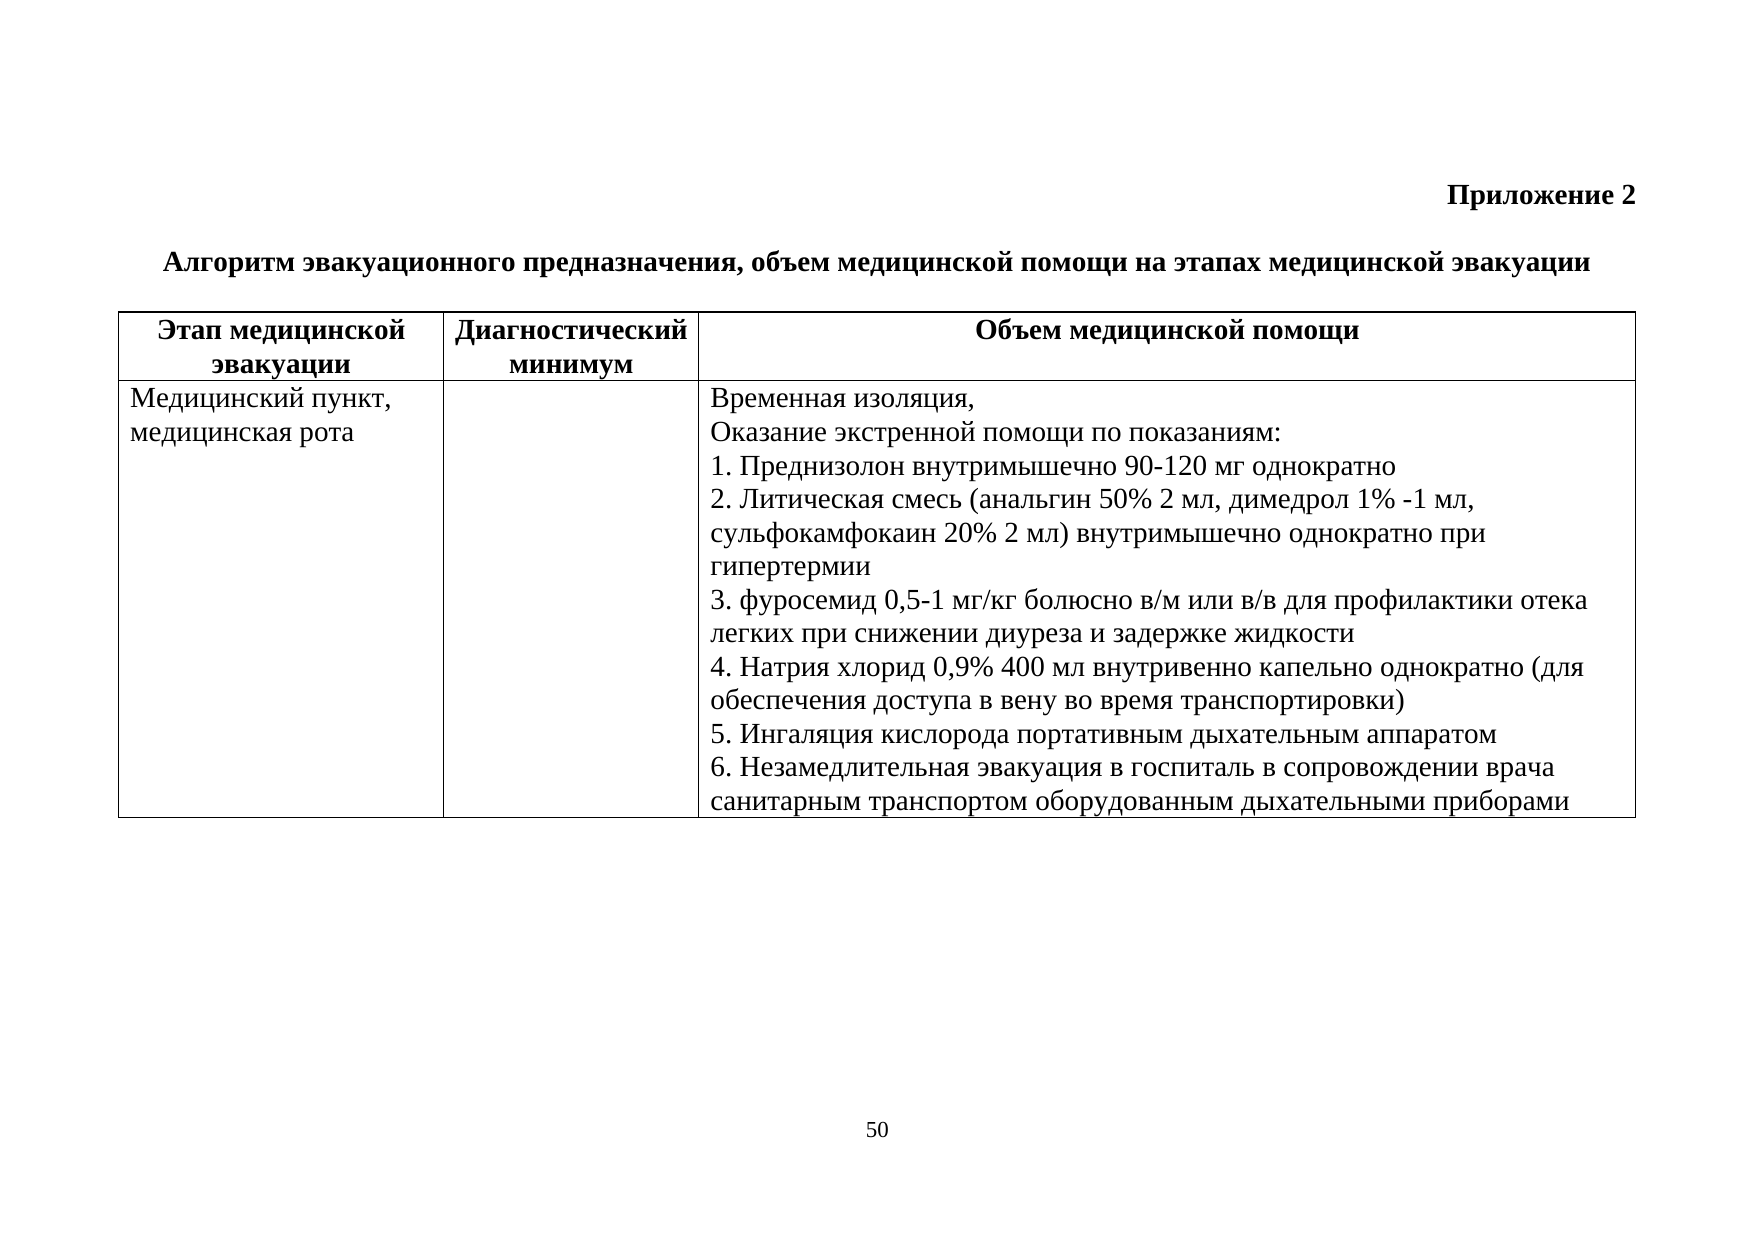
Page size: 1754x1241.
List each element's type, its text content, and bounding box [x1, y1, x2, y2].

table_cell Медицинский пункт, медицинская рота [119, 381, 443, 817]
table_cell Временная изоляция, Оказание экстренной помощи по показаниям: 1. Преднизолон внутримышечно 90-120 мг однократно 2. Литическая смесь (анальгин 50% 2 мл, димедрол 1% -1 мл, сульфокамфокаин 20% 2 мл) внутримышечно однократно при гипертермии 3. фуросемид 0,5-1 мг/кг болюсно в/м или в/в для профилактики отека легких при снижении диуреза и задержке жидкости 4. Натрия хлорид 0,9% 400 мл внутривенно капельно однократно (для обеспечения доступа в вену во время транспортировки) 5. Ингаляция кислорода портативным дыхательным аппаратом 6. Незамедлительная эвакуация в госпиталь в сопровождении врача санитарным транспортом оборудованным дыхательными приборами [699, 381, 1635, 817]
table_header Диагностический минимум [444, 313, 698, 379]
text Алгоритм эвакуационного предназначения, объем медицинской помощи на этапах медицинской эвакуации [118, 244, 1636, 278]
table_header Этап медицинской эвакуации [119, 313, 443, 379]
text Приложение 2 [118, 177, 1636, 211]
table_header Объем медицинской помощи [699, 313, 1635, 379]
table_cell [444, 381, 698, 817]
